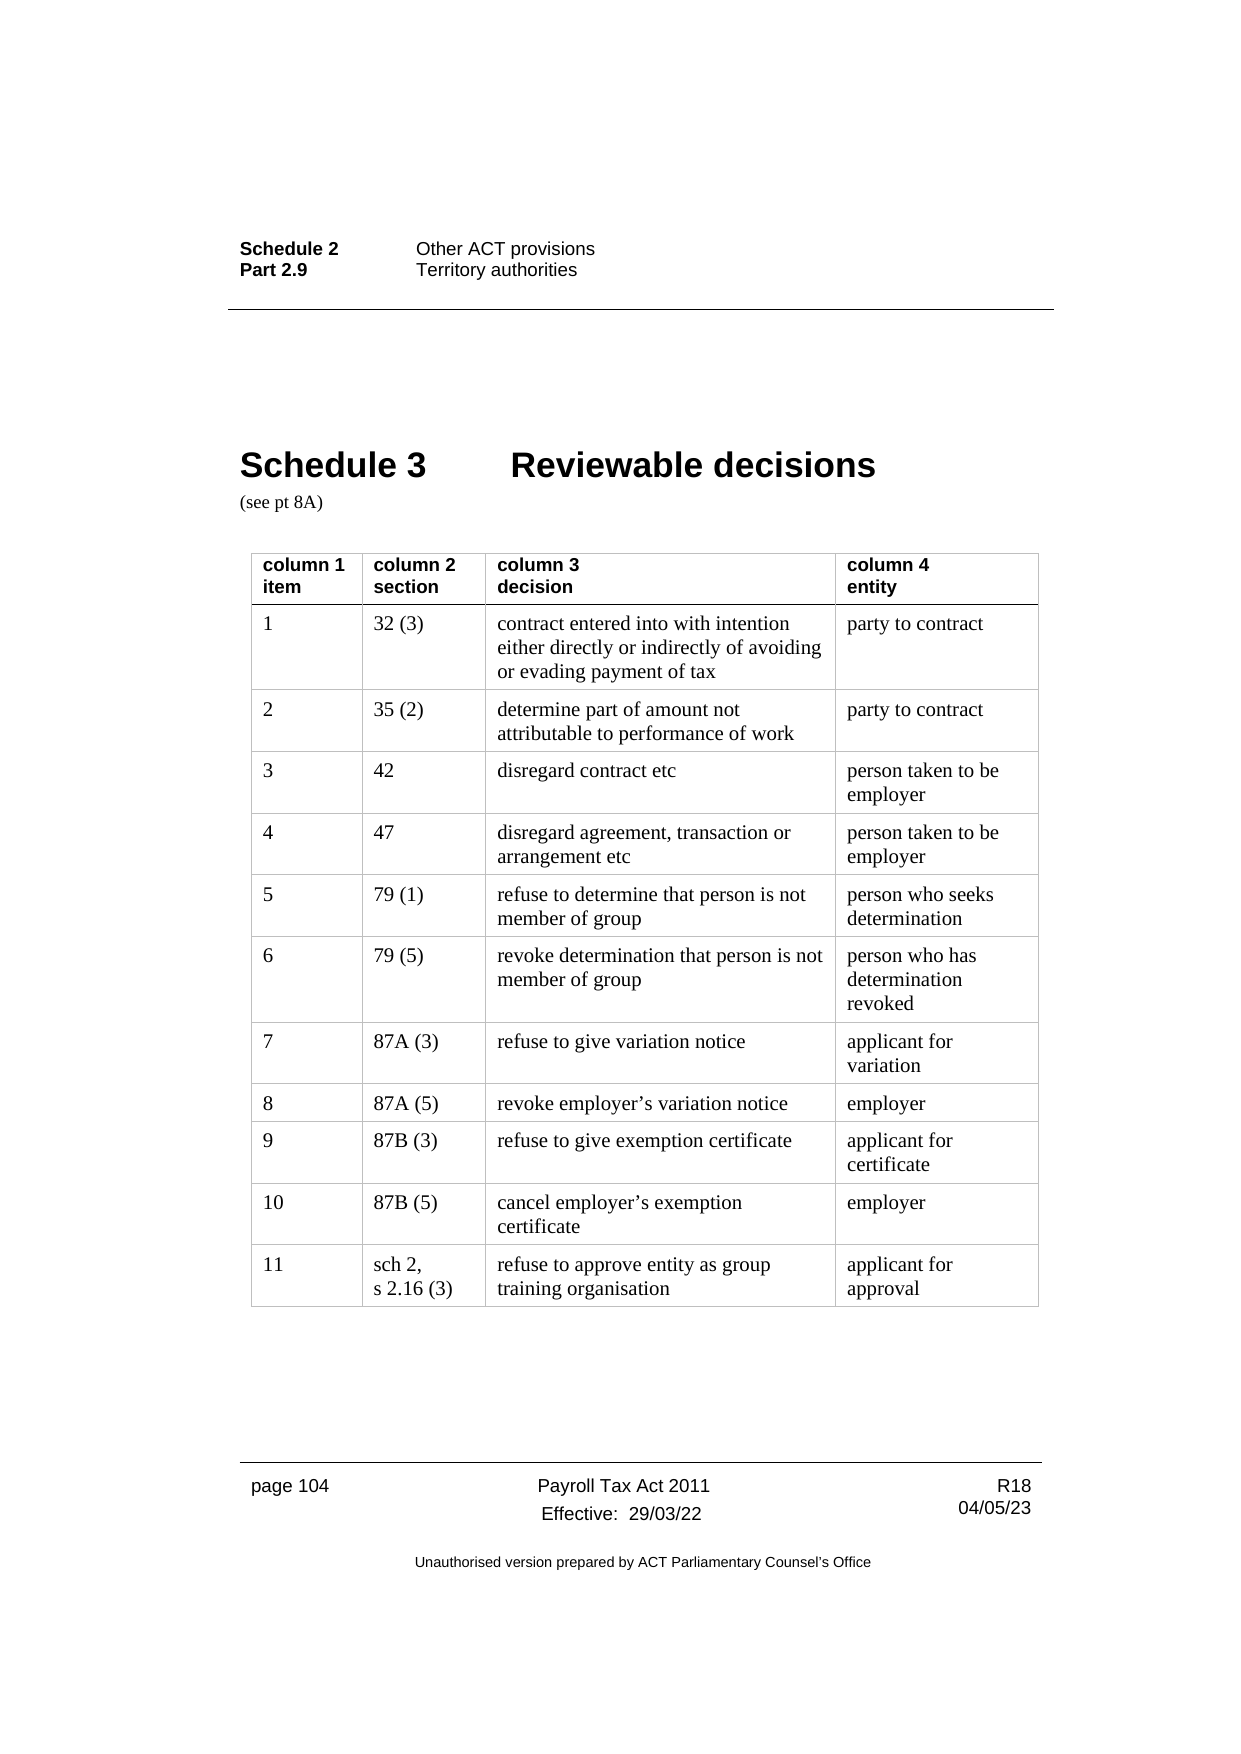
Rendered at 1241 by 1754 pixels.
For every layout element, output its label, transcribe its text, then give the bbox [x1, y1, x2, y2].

table_cell refuse to give exemption certificate [486, 1122, 835, 1182]
table_cell 9 [252, 1122, 362, 1182]
table_cell 47 [363, 814, 485, 874]
table_cell 87B (5) [363, 1184, 485, 1244]
table_cell disregard contract etc [486, 752, 835, 812]
table_cell applicant for certificate [836, 1122, 1038, 1182]
table_cell applicant for variation [836, 1023, 1038, 1083]
table_cell 79 (1) [363, 875, 485, 936]
table_cell 4 [252, 814, 362, 874]
table_cell 87A (5) [363, 1084, 485, 1121]
table_cell 1 [252, 605, 362, 689]
table_cell person taken to be employer [836, 752, 1038, 812]
table_header column 2 section [363, 554, 485, 603]
table_cell contract entered into with intention either directly or indirectly of avoiding or evading payment of tax [486, 605, 835, 689]
table_cell person who seeks determination [836, 875, 1038, 936]
table_cell revoke employer’s variation notice [486, 1084, 835, 1121]
table_cell 3 [252, 752, 362, 812]
table_cell applicant for approval [836, 1245, 1038, 1306]
table_cell party to contract [836, 690, 1038, 751]
table_cell 6 [252, 937, 362, 1022]
table_cell 2 [252, 690, 362, 751]
table_header column 1 item [252, 554, 362, 603]
table_cell 87B (3) [363, 1122, 485, 1182]
table_cell 10 [252, 1184, 362, 1244]
table_cell party to contract [836, 605, 1038, 689]
text (see pt 8A) [239, 491, 1042, 512]
table_header column 3 decision [486, 554, 835, 603]
table_cell refuse to approve entity as group training organisation [486, 1245, 835, 1306]
table_header column 4 entity [836, 554, 1038, 603]
table_cell employer [836, 1184, 1038, 1244]
table_cell sch 2, s 2.16 (3) [363, 1245, 485, 1306]
table_cell 11 [252, 1245, 362, 1306]
table_cell person taken to be employer [836, 814, 1038, 874]
table_cell 32 (3) [363, 605, 485, 689]
table_cell refuse to give variation notice [486, 1023, 835, 1083]
table_cell 42 [363, 752, 485, 812]
table_cell employer [836, 1084, 1038, 1121]
table_cell 5 [252, 875, 362, 936]
table_cell revoke determination that person is not member of group [486, 937, 835, 1022]
table_cell 35 (2) [363, 690, 485, 751]
table_cell 79 (5) [363, 937, 485, 1022]
table_cell 87A (3) [363, 1023, 485, 1083]
table_cell person who has determination revoked [836, 937, 1038, 1022]
table_cell cancel employer’s exemption certificate [486, 1184, 835, 1244]
subtitle Schedule 3 Reviewable decisions [239, 444, 1042, 484]
table_cell refuse to determine that person is not member of group [486, 875, 835, 936]
table_cell determine part of amount not attributable to performance of work [486, 690, 835, 751]
table_cell disregard agreement, transaction or arrangement etc [486, 814, 835, 874]
table_cell 7 [252, 1023, 362, 1083]
table_cell 8 [252, 1084, 362, 1121]
